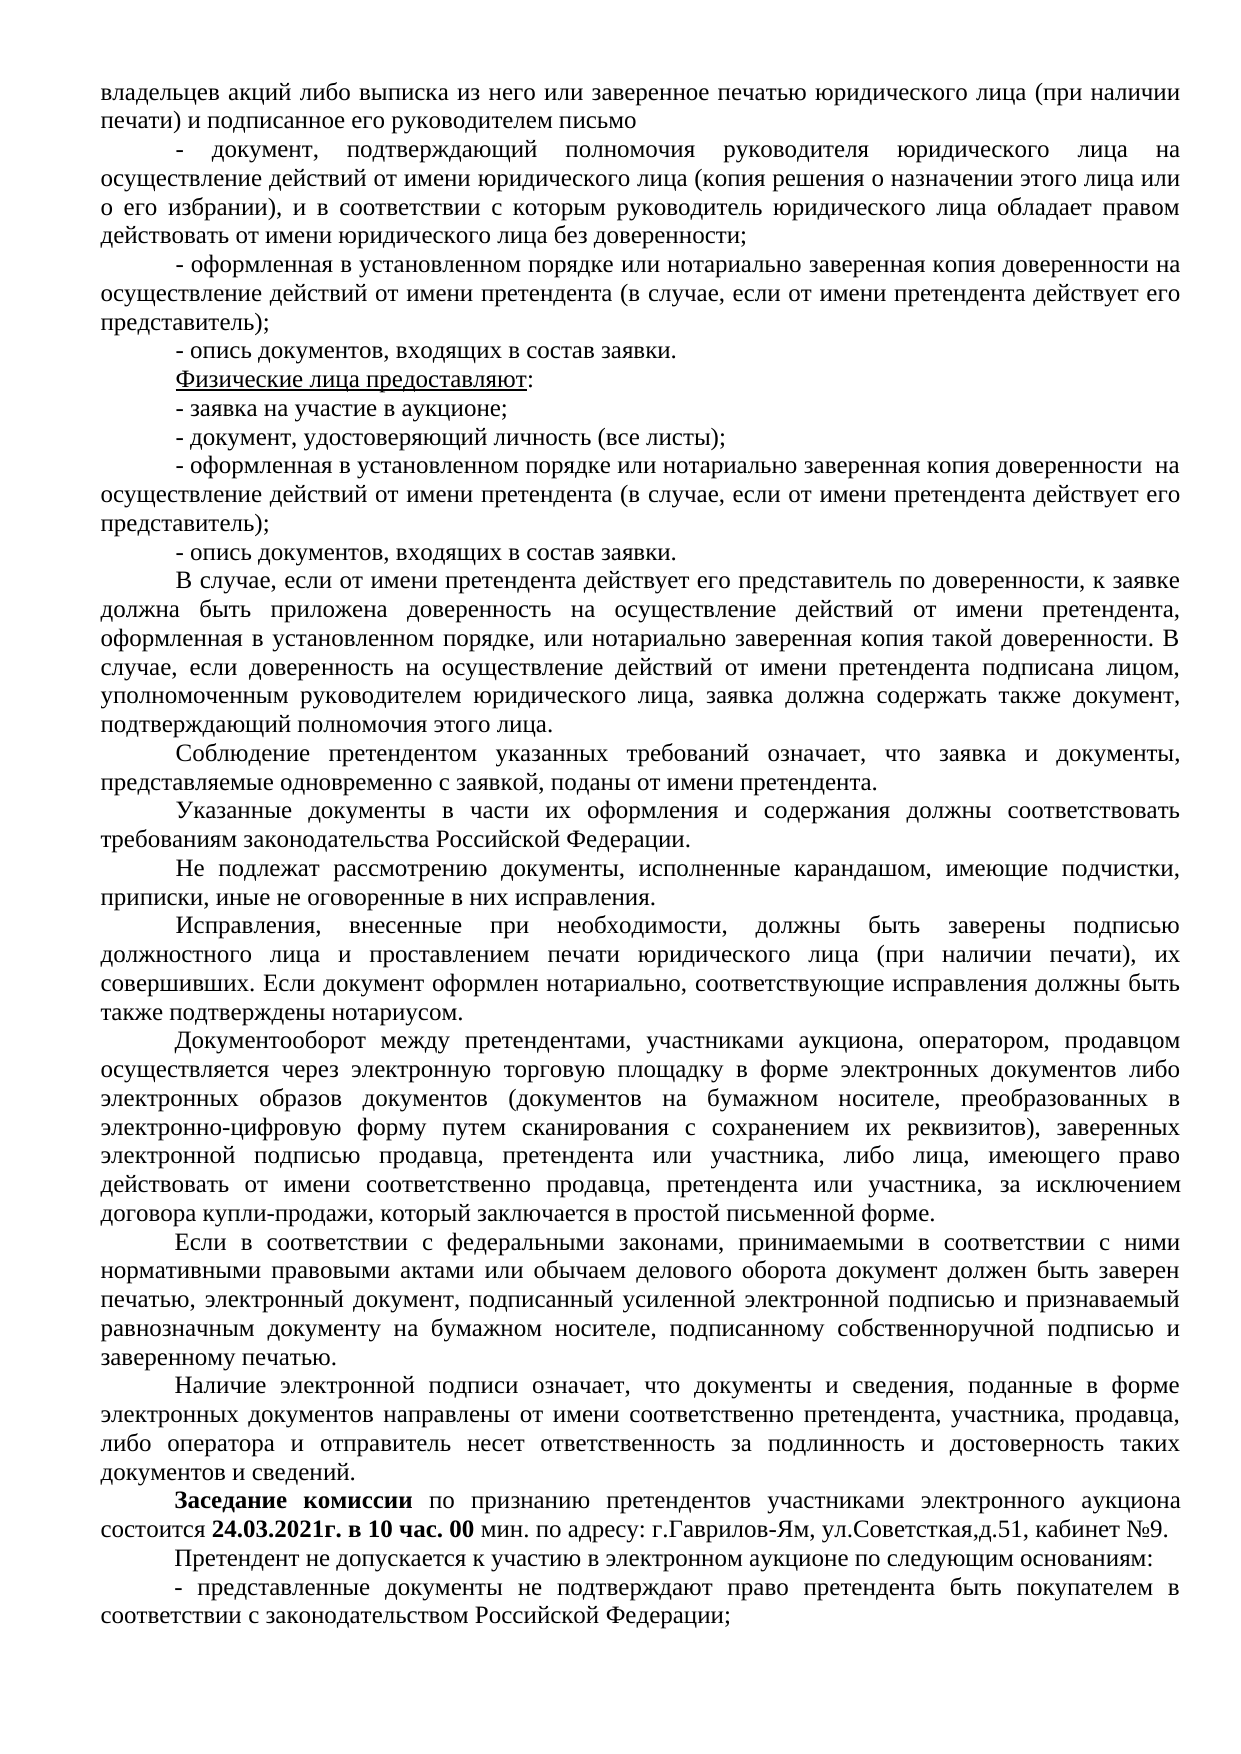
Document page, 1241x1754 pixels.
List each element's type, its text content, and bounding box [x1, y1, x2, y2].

text - опись документов, входящих в состав заявки. [100, 537, 1181, 566]
text - оформленная в установленном порядке или нотариально заверенная копия доверенности на осуществление действий от имени претендента (в случае, если от имени претендента действует его представитель); [100, 451, 1181, 537]
text - опись документов, входящих в состав заявки. [100, 336, 1181, 364]
text Наличие электронной подписи означает, что документы и сведения, поданные в форме электронных документов направлены от имени соответственно претендента, участника, продавца, либо оператора и отправитель несет ответственность за подлинность и достоверность таких документов и сведений. [100, 1371, 1181, 1486]
text - заявка на участие в аукционе; [100, 393, 1181, 422]
text - представленные документы не подтверждают право претендента быть покупателем в соответствии с законодательством Российской Федерации; [100, 1572, 1181, 1629]
text - документ, удостоверяющий личность (все листы); [100, 422, 1181, 451]
text В случае, если от имени претендента действует его представитель по доверенности, к заявке должна быть приложена доверенность на осуществление действий от имени претендента, оформленная в установленном порядке, или нотариально заверенная копия такой доверенности. В случае, если доверенность на осуществление действий от имени претендента подписана лицом, уполномоченным руководителем юридического лица, заявка должна содержать также документ, подтверждающий полномочия этого лица. [100, 566, 1181, 738]
text Претендент не допускается к участию в электронном аукционе по следующим основаниям: [100, 1543, 1181, 1572]
text Если в соответствии с федеральными законами, принимаемыми в соответствии с ними нормативными правовыми актами или обычаем делового оборота документ должен быть заверен печатью, электронный документ, подписанный усиленной электронной подписью и признаваемый равнозначным документу на бумажном носителе, подписанному собственноручной подписью и заверенному печатью. [100, 1227, 1181, 1371]
text Физические лица предоставляют: [100, 364, 1181, 393]
text Не подлежат рассмотрению документы, исполненные карандашом, имеющие подчистки, приписки, иные не оговоренные в них исправления. [100, 853, 1181, 911]
text Соблюдение претендентом указанных требований означает, что заявка и документы, представляемые одновременно с заявкой, поданы от имени претендента. [100, 738, 1181, 796]
text Заседание комиссии по признанию претендентов участниками электронного аукциона состоится 24.03.2021г. в 10 час. 00 мин. по адресу: г.Гаврилов-Ям, ул.Советсткая,д.51, кабинет №9. [100, 1486, 1181, 1543]
text Указанные документы в части их оформления и содержания должны соответствовать требованиям законодательства Российской Федерации. [100, 796, 1181, 853]
text Исправления, внесенные при необходимости, должны быть заверены подписью должностного лица и проставлением печати юридического лица (при наличии печати), их совершивших. Если документ оформлен нотариально, соответствующие исправления должны быть также подтверждены нотариусом. [100, 911, 1181, 1026]
text Документооборот между претендентами, участниками аукциона, оператором, продавцом осуществляется через электронную торговую площадку в форме электронных документов либо электронных образов документов (документов на бумажном носителе, преобразованных в электронно-цифровую форму путем сканирования с сохранением их реквизитов), заверенных электронной подписью продавца, претендента или участника, либо лица, имеющего право действовать от имени соответственно продавца, претендента или участника, за исключением договора купли-продажи, который заключается в простой письменной форме. [100, 1026, 1181, 1227]
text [100, 77, 1181, 134]
text - документ, подтверждающий полномочия руководителя юридического лица на осуществление действий от имени юридического лица (копия решения о назначении этого лица или о его избрании), и в соответствии с которым руководитель юридического лица обладает правом действовать от имени юридического лица без доверенности; [100, 134, 1181, 249]
text - оформленная в установленном порядке или нотариально заверенная копия доверенности на осуществление действий от имени претендента (в случае, если от имени претендента действует его представитель); [100, 249, 1181, 336]
